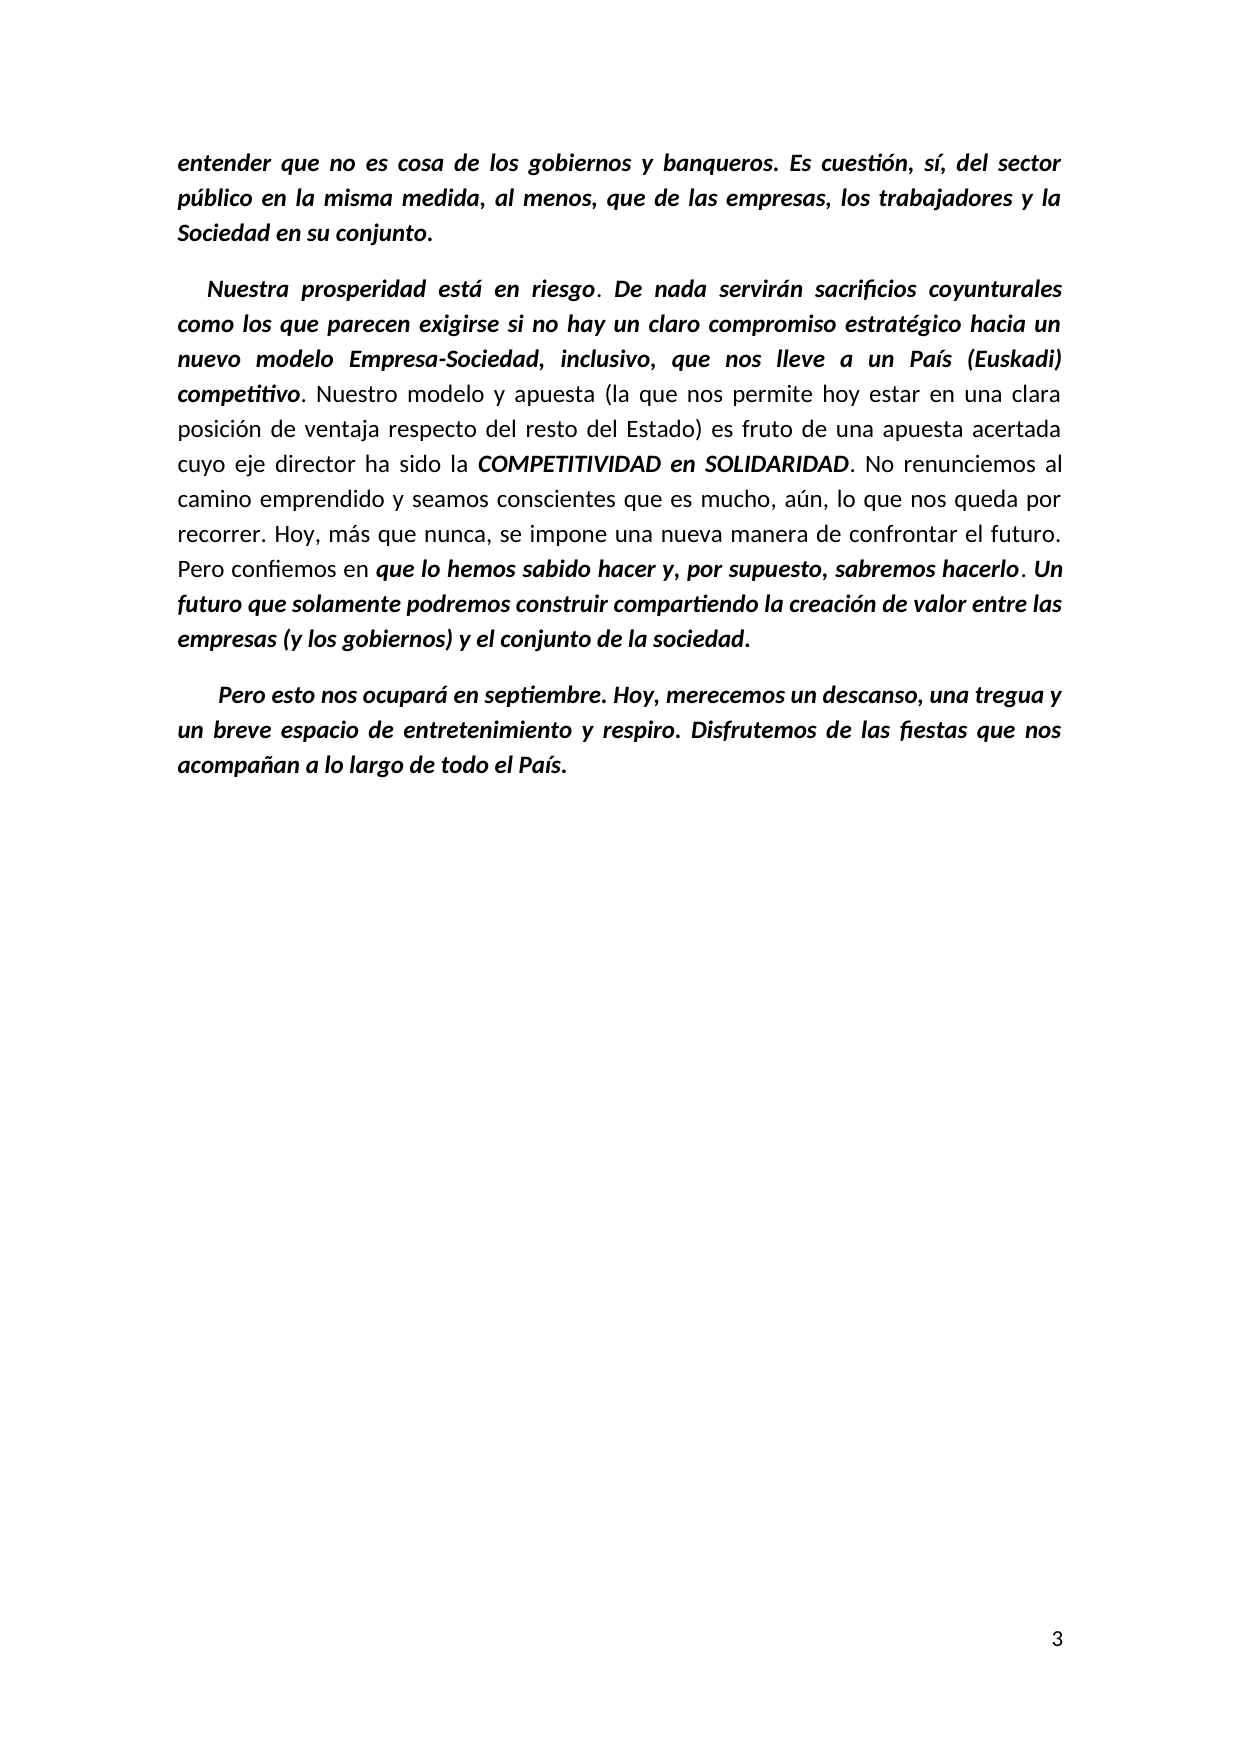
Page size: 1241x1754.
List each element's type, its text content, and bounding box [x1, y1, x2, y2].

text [177, 148, 1063, 248]
text Nuestra prosperidad está en riesgo. De nada servirán sacrificios coyunturales como los que parecen exigirse si no hay un claro compromiso estratégico hacia un nuevo modelo Empresa-Sociedad, inclusivo, que nos lleve a un País (Euskadi) competitivo. Nuestro modelo y apuesta (la que nos permite hoy estar en una clara posición de ventaja respecto del resto del Estado) es fruto de una apuesta acertada cuyo eje director ha sido la COMPETITIVIDAD en SOLIDARIDAD. No renunciemos al camino emprendido y seamos conscientes que es mucho, aún, lo que nos queda por recorrer. Hoy, más que nunca, se impone una nueva manera de confrontar el futuro. Pero confiemos en que lo hemos sabido hacer y, por supuesto, sabremos hacerlo. Un futuro que solamente podremos construir compartiendo la creación de valor entre las empresas (y los gobiernos) y el conjunto de la sociedad. [177, 273, 1063, 654]
text Pero esto nos ocupará en septiembre. Hoy, merecemos un descanso, una tregua y un breve espacio de entretenimiento y respiro. Disfrutemos de las fiestas que nos acompañan a lo largo de todo el País. [177, 679, 1063, 780]
